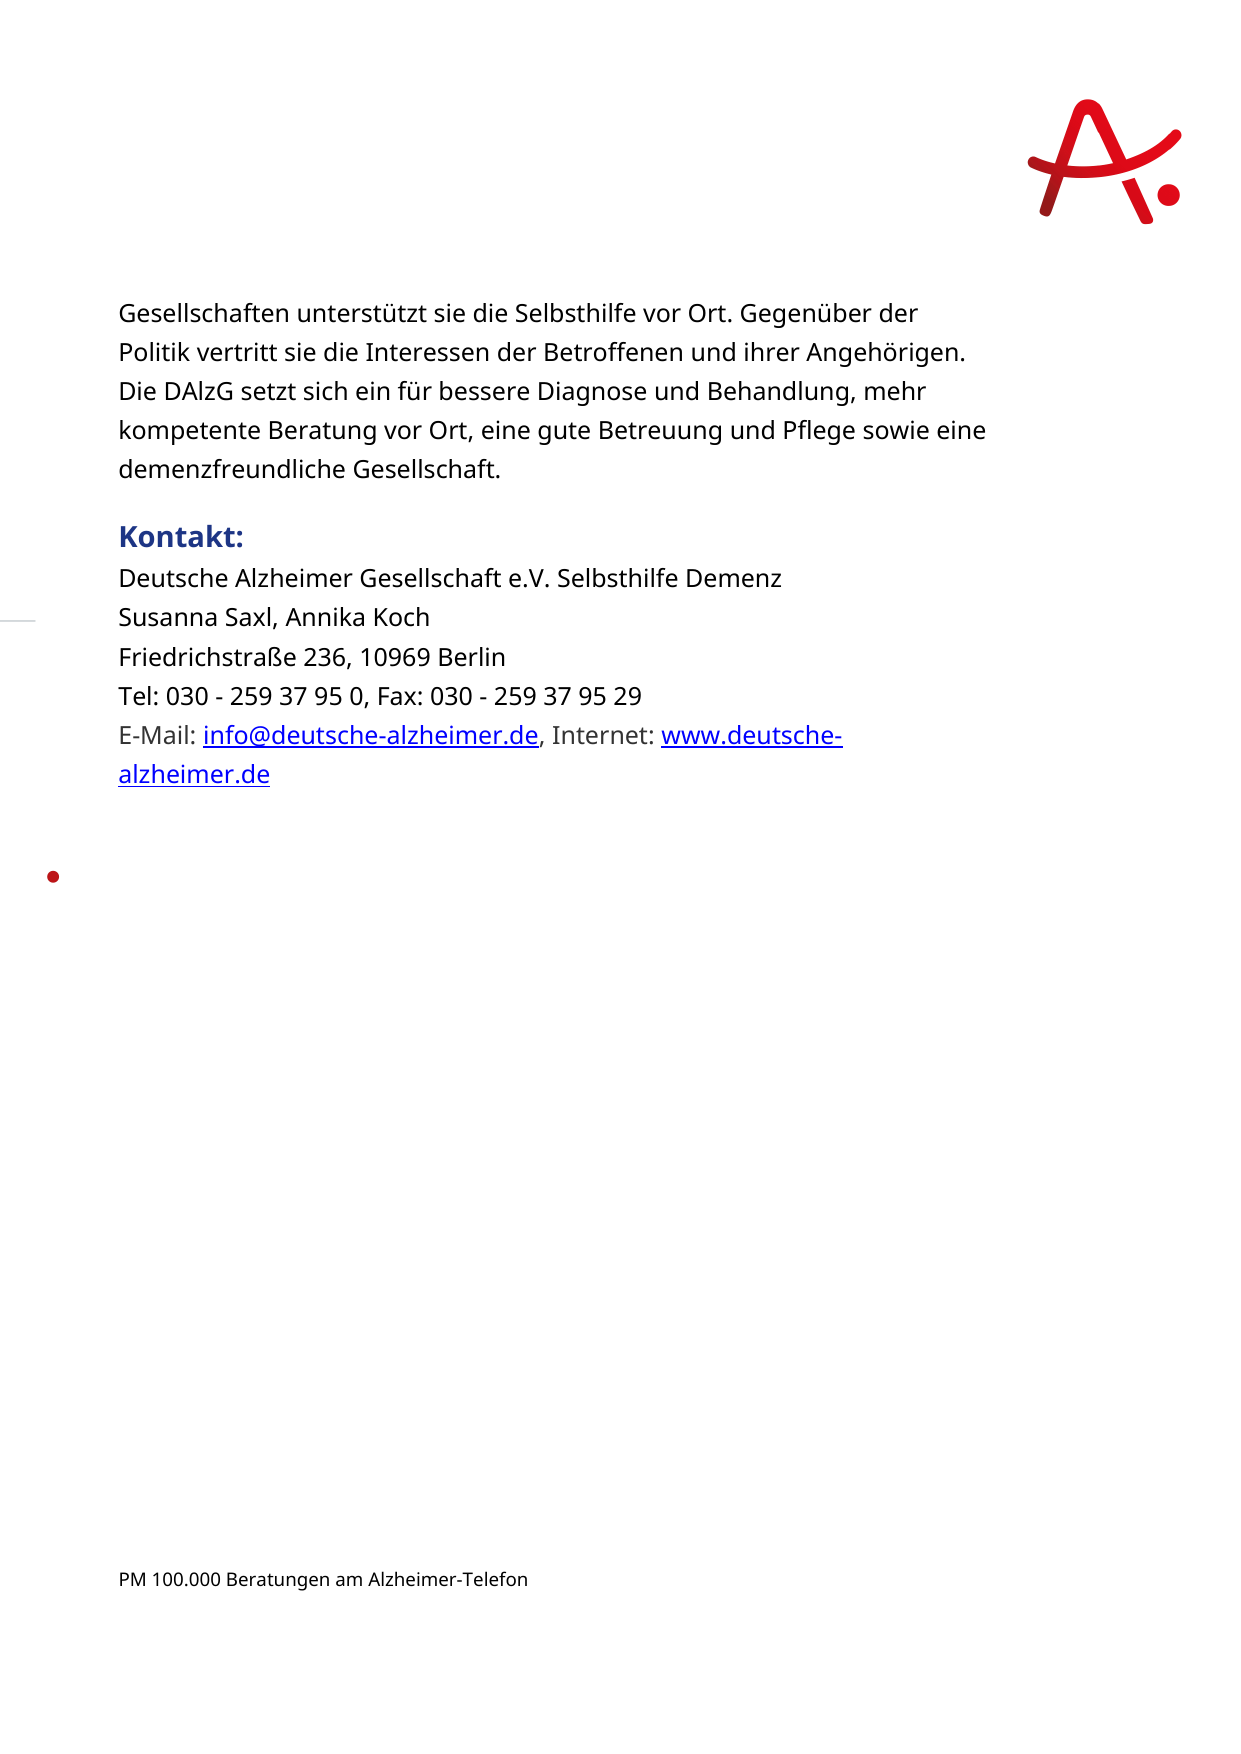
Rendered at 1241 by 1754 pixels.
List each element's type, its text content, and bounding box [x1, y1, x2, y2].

text Kontakt: Deutsche Alzheimer Gesellschaft e.V. Selbsthilfe Demenz Susanna Saxl, Annika Koch Friedrichstraße 236, 10969 Berlin Tel: 030 - 259 37 95 0, Fax: 030 - 259 37 95 29 E-Mail: info@deutsche-alzheimer.de, Internet: www.deutsche-alzheimer.de [118, 516, 989, 791]
picture [0, 620, 72, 883]
picture [1027, 99, 1240, 225]
